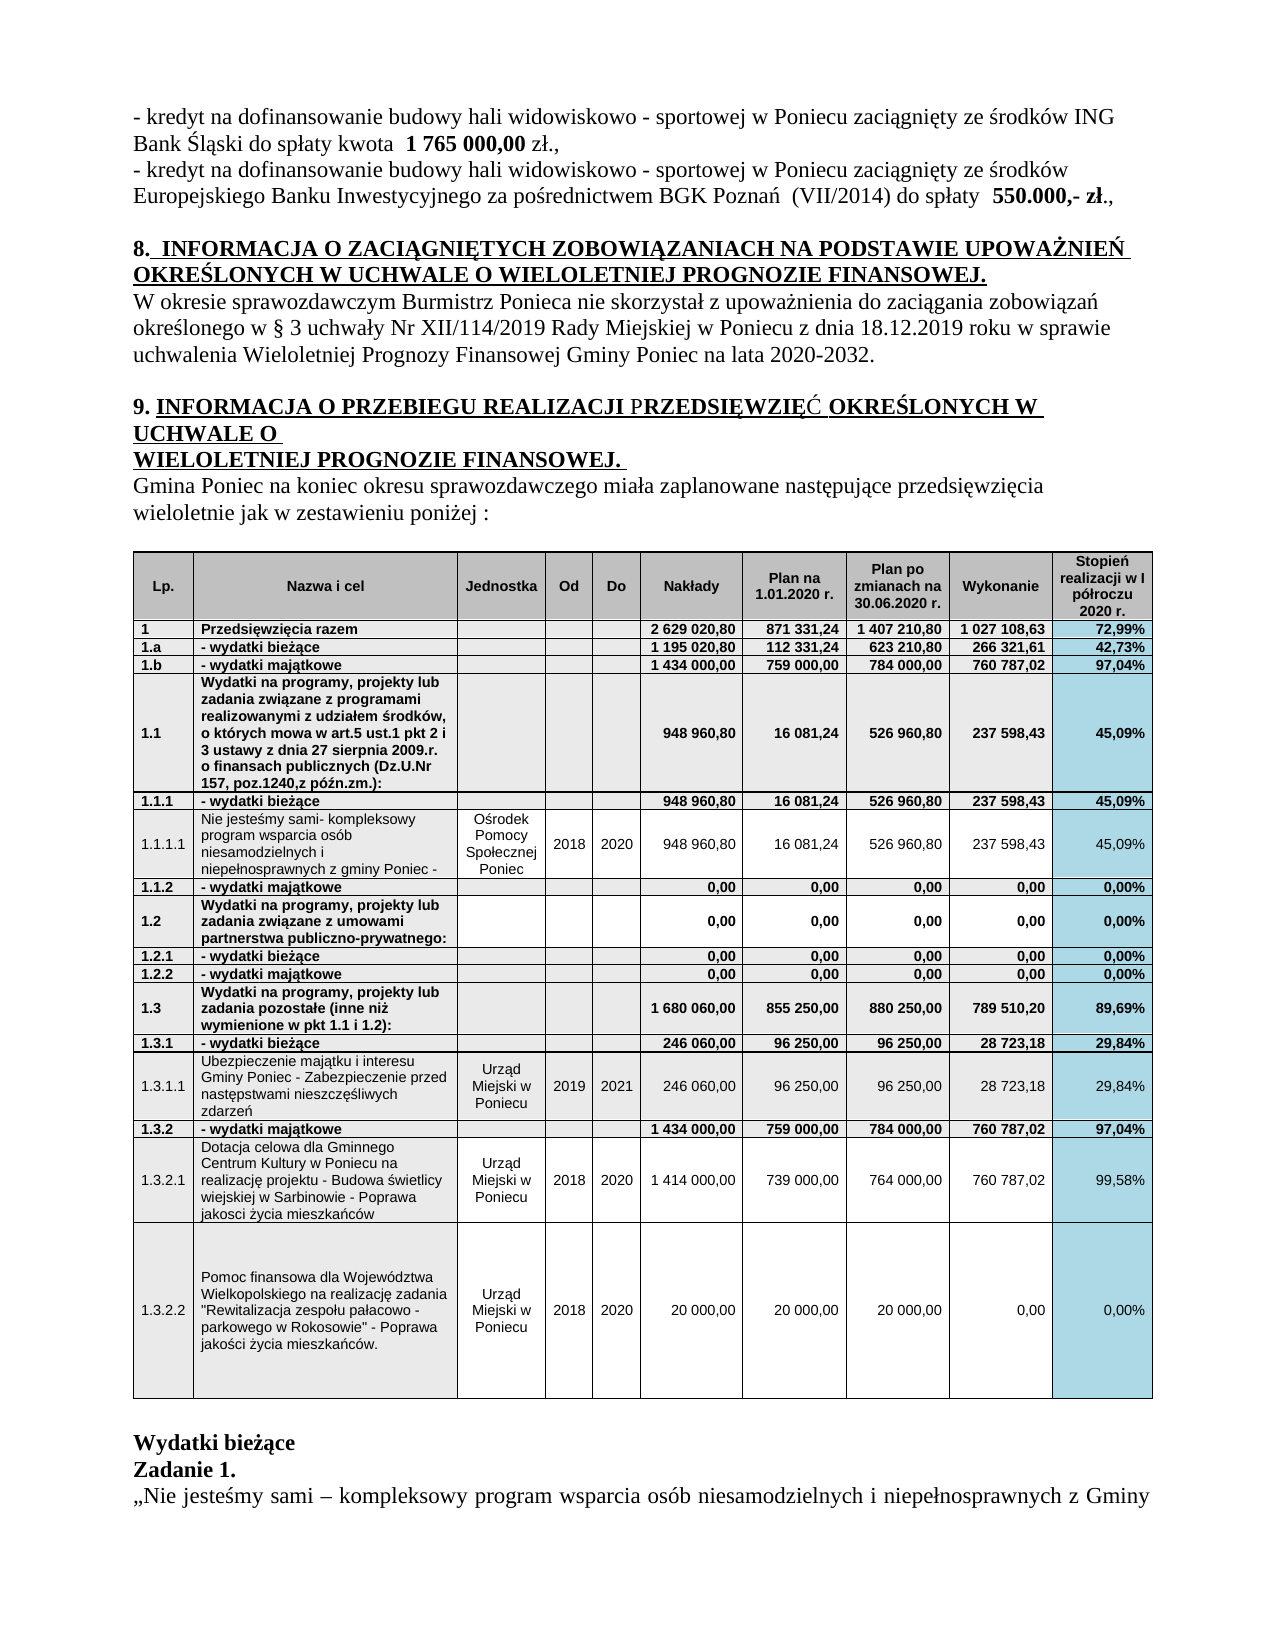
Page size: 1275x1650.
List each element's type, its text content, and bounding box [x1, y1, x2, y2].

table_cell [458, 896, 545, 947]
table_cell 96 250,00 [743, 1053, 846, 1119]
table_cell [458, 1035, 545, 1051]
table_cell 1 [134, 621, 193, 637]
table_cell 1.3.1 [134, 1035, 193, 1051]
table_cell [546, 1035, 592, 1051]
table_cell [458, 948, 545, 964]
table_header Stopień realizacji w I półroczu 2020 r. [1053, 553, 1152, 619]
table_cell Wydatki na programy, projekty lub zadania pozostałe (inne niż wymienione w pkt 1.1 i 1.2): [194, 983, 457, 1033]
table_cell [593, 793, 640, 809]
table_header Plan na 1.01.2020 r. [743, 553, 846, 619]
table_cell Przedsięwzięcia razem [194, 621, 457, 637]
table_cell 0,00 [743, 965, 846, 982]
table_header Jednostka [458, 553, 545, 619]
table_cell [593, 674, 640, 791]
table_cell 96 250,00 [847, 1053, 949, 1119]
table_cell 948 960,80 [641, 810, 742, 877]
table_cell 0,00 [847, 896, 949, 947]
table_cell 1 407 210,80 [847, 621, 949, 637]
table_cell 16 081,24 [743, 793, 846, 809]
table_cell 0,00 [641, 965, 742, 982]
table_cell 764 000,00 [847, 1138, 949, 1222]
table_cell 97,04% [1053, 1121, 1152, 1137]
table_header Lp. [134, 553, 193, 619]
table_cell 237 598,43 [950, 674, 1052, 791]
table_cell 739 000,00 [743, 1138, 846, 1222]
table_cell - wydatki bieżące [194, 639, 457, 655]
table_cell 1.2.1 [134, 948, 193, 964]
text Zadanie 1. [133, 1456, 1152, 1482]
table_cell [458, 656, 545, 673]
table_cell 948 960,80 [641, 793, 742, 809]
table_header Plan po zmianach na 30.06.2020 r. [847, 553, 949, 619]
table_cell Wydatki na programy, projekty lub zadania związane z umowami partnerstwa publiczno-prywatnego: [194, 896, 457, 947]
table_cell 759 000,00 [743, 1121, 846, 1137]
table_header Wykonanie [950, 553, 1052, 619]
table_cell 0,00 [743, 896, 846, 947]
table_cell 20 000,00 [847, 1223, 949, 1398]
table_cell 0,00% [1053, 948, 1152, 964]
text W okresie sprawozdawczym Burmistrz Ponieca nie skorzystał z upoważnienia do zaciągania zobowiązań określonego w § 3 uchwały Nr XII/114/2019 Rady Miejskiej w Poniecu z dnia 18.12.2019 roku w sprawie uchwalenia Wieloletniej Prognozy Finansowej Gminy Poniec na lata 2020-2032. [133, 288, 1152, 367]
table_cell - wydatki bieżące [194, 793, 457, 809]
table_cell 20 000,00 [743, 1223, 846, 1398]
table_cell [458, 793, 545, 809]
table_cell 526 960,80 [847, 674, 949, 791]
table_cell [546, 674, 592, 791]
table_cell Ubezpieczenie majątku i interesu Gminy Poniec - Zabezpieczenie przed następstwami nieszczęśliwych zdarzeń [194, 1053, 457, 1119]
table_cell [546, 656, 592, 673]
table_cell 0,00 [743, 879, 846, 895]
text Gmina Poniec na koniec okresu sprawozdawczego miała zaplanowane następujące przedsięwzięcia wieloletnie jak w zestawieniu poniżej : [133, 472, 1152, 525]
table_cell [593, 879, 640, 895]
table_cell [593, 639, 640, 655]
table_cell 2020 [593, 810, 640, 877]
table_cell 948 960,80 [641, 674, 742, 791]
table_cell Wydatki na programy, projekty lub zadania związane z programami realizowanymi z udziałem środków, o których mowa w art.5 ust.1 pkt 2 i 3 ustawy z dnia 27 sierpnia 2009.r. o finansach publicznych (Dz.U.Nr 157, poz.1240,z późn.zm.): [194, 674, 457, 791]
table_cell 96 250,00 [847, 1035, 949, 1051]
table_cell 0,00 [641, 896, 742, 947]
table_cell [458, 965, 545, 982]
table_cell 28 723,18 [950, 1035, 1052, 1051]
table_cell 112 331,24 [743, 639, 846, 655]
table_cell 1 414 000,00 [641, 1138, 742, 1222]
table_cell 1.1.1 [134, 793, 193, 809]
table_cell Pomoc finansowa dla Województwa Wielkopolskiego na realizację zadania "Rewitalizacja zespołu pałacowo - parkowego w Rokosowie" - Poprawa jakości życia mieszkańców. [194, 1223, 457, 1398]
table_cell 2018 [546, 1223, 592, 1398]
table_cell 526 960,80 [847, 810, 949, 877]
table_cell 1.1.2 [134, 879, 193, 895]
table_cell 16 081,24 [743, 810, 846, 877]
table_cell 0,00 [950, 879, 1052, 895]
table_cell [593, 983, 640, 1033]
table_cell 1.3.2 [134, 1121, 193, 1137]
table_cell Urząd Miejski w Poniecu [458, 1053, 545, 1119]
table_cell 0,00% [1053, 896, 1152, 947]
table_cell [593, 1121, 640, 1137]
table_cell [593, 896, 640, 947]
table_cell 16 081,24 [743, 674, 846, 791]
table_cell 1.3.2.1 [134, 1138, 193, 1222]
table_cell 2020 [593, 1138, 640, 1222]
table_cell [593, 948, 640, 964]
table_cell 1 434 000,00 [641, 656, 742, 673]
table_cell 2020 [593, 1223, 640, 1398]
table_cell 526 960,80 [847, 793, 949, 809]
table_cell 2021 [593, 1053, 640, 1119]
text 9. INFORMACJA O PRZEBIEGU REALIZACJI PRZEDSIĘWZIĘĆ OKREŚLONYCH W UCHWALE O [133, 393, 1152, 446]
table_cell 1.3.1.1 [134, 1053, 193, 1119]
table_cell 2 629 020,80 [641, 621, 742, 637]
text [133, 1482, 1152, 1508]
table_cell [593, 965, 640, 982]
table_cell 784 000,00 [847, 1121, 949, 1137]
table_cell Urząd Miejski w Poniecu [458, 1223, 545, 1398]
table_cell [458, 639, 545, 655]
table_cell 1 680 060,00 [641, 983, 742, 1033]
table_cell 760 787,02 [950, 1121, 1052, 1137]
text Wydatki bieżące [133, 1429, 1152, 1456]
table_cell - wydatki majątkowe [194, 965, 457, 982]
table_cell 1.1.1.1 [134, 810, 193, 877]
table_cell 1 027 108,63 [950, 621, 1052, 637]
table_cell - wydatki majątkowe [194, 879, 457, 895]
table_cell 0,00% [1053, 879, 1152, 895]
table_cell [546, 983, 592, 1033]
table_cell [546, 621, 592, 637]
table_cell 784 000,00 [847, 656, 949, 673]
table_cell 0,00% [1053, 965, 1152, 982]
table_cell Urząd Miejski w Poniecu [458, 1138, 545, 1222]
table_cell [546, 639, 592, 655]
table_cell 0,00 [950, 948, 1052, 964]
table_cell 760 787,02 [950, 1138, 1052, 1222]
table_cell 45,09% [1053, 793, 1152, 809]
table_cell 0,00 [950, 965, 1052, 982]
text - kredyt na dofinansowanie budowy hali widowiskowo - sportowej w Poniecu zaciągnięty ze środków Europejskiego Banku Inwestycyjnego za pośrednictwem BGK Poznań (VII/2014) do spłaty 550.000,- zł., [133, 156, 1152, 209]
table_cell - wydatki majątkowe [194, 1121, 457, 1137]
table_cell 0,00 [950, 896, 1052, 947]
table_cell [546, 1121, 592, 1137]
table_cell 45,09% [1053, 810, 1152, 877]
text WIELOLETNIEJ PROGNOZIE FINANSOWEJ. [133, 446, 1152, 472]
table_cell 0,00% [1053, 1223, 1152, 1398]
table_cell 1.a [134, 639, 193, 655]
table_cell [593, 656, 640, 673]
table_cell [546, 879, 592, 895]
table_header Do [593, 553, 640, 619]
table_cell [593, 621, 640, 637]
table_cell 1.1 [134, 674, 193, 791]
table_cell Ośrodek Pomocy Społecznej Poniec [458, 810, 545, 877]
table_cell 97,04% [1053, 656, 1152, 673]
table_cell 28 723,18 [950, 1053, 1052, 1119]
table_cell 0,00 [743, 948, 846, 964]
table_cell - wydatki majątkowe [194, 656, 457, 673]
table_cell 2018 [546, 1138, 592, 1222]
table_cell [546, 948, 592, 964]
table_cell 1.3.2.2 [134, 1223, 193, 1398]
table_cell [458, 621, 545, 637]
table_header Od [546, 553, 592, 619]
table_cell 1 434 000,00 [641, 1121, 742, 1137]
text 8. INFORMACJA O ZACIĄGNIĘTYCH ZOBOWIĄZANIACH NA PODSTAWIE UPOWAŻNIEŃ OKREŚLONYCH W UCHWALE O WIELOLETNIEJ PROGNOZIE FINANSOWEJ. [133, 235, 1152, 288]
table_cell [593, 1035, 640, 1051]
table_cell 0,00 [847, 879, 949, 895]
table_cell 0,00 [847, 965, 949, 982]
table_cell 0,00 [847, 948, 949, 964]
table_cell 1.2.2 [134, 965, 193, 982]
table_cell 623 210,80 [847, 639, 949, 655]
table_cell 72,99% [1053, 621, 1152, 637]
table_cell 237 598,43 [950, 793, 1052, 809]
table_cell 99,58% [1053, 1138, 1152, 1222]
table_header Nazwa i cel [194, 553, 457, 619]
table_cell Nie jesteśmy sami- kompleksowy program wsparcia osób niesamodzielnych i niepełnosprawnych z gminy Poniec - [194, 810, 457, 877]
table_cell 42,73% [1053, 639, 1152, 655]
table_cell 246 060,00 [641, 1035, 742, 1051]
table_cell 1 195 020,80 [641, 639, 742, 655]
table_cell 96 250,00 [743, 1035, 846, 1051]
table_cell [546, 896, 592, 947]
table_cell 789 510,20 [950, 983, 1052, 1033]
table_cell 237 598,43 [950, 810, 1052, 877]
table_cell 89,69% [1053, 983, 1152, 1033]
table_cell Dotacja celowa dla Gminnego Centrum Kultury w Poniecu na realizację projektu - Budowa świetlicy wiejskiej w Sarbinowie - Poprawa jakosci życia mieszkańców [194, 1138, 457, 1222]
table_cell [458, 674, 545, 791]
table_cell 29,84% [1053, 1035, 1152, 1051]
table_cell 246 060,00 [641, 1053, 742, 1119]
table_cell [546, 793, 592, 809]
table_cell 20 000,00 [641, 1223, 742, 1398]
table_cell 29,84% [1053, 1053, 1152, 1119]
table_cell 759 000,00 [743, 656, 846, 673]
table_cell 0,00 [641, 948, 742, 964]
table_cell 1.3 [134, 983, 193, 1033]
table_cell [458, 1121, 545, 1137]
table_cell 1.2 [134, 896, 193, 947]
table_cell [458, 879, 545, 895]
table_cell [458, 983, 545, 1033]
table_cell 0,00 [641, 879, 742, 895]
table_cell 1.b [134, 656, 193, 673]
table_header Nakłady [641, 553, 742, 619]
table_cell [546, 965, 592, 982]
table_cell - wydatki bieżące [194, 948, 457, 964]
table_cell 0,00 [950, 1223, 1052, 1398]
table_cell 880 250,00 [847, 983, 949, 1033]
table_cell 266 321,61 [950, 639, 1052, 655]
table_cell 760 787,02 [950, 656, 1052, 673]
table_cell 45,09% [1053, 674, 1152, 791]
table_cell 2019 [546, 1053, 592, 1119]
text - kredyt na dofinansowanie budowy hali widowiskowo - sportowej w Poniecu zaciągnięty ze środków ING Bank Śląski do spłaty kwota 1 765 000,00 zł., [133, 103, 1152, 156]
table_cell 871 331,24 [743, 621, 846, 637]
table_cell 2018 [546, 810, 592, 877]
table_cell - wydatki bieżące [194, 1035, 457, 1051]
table_cell 855 250,00 [743, 983, 846, 1033]
